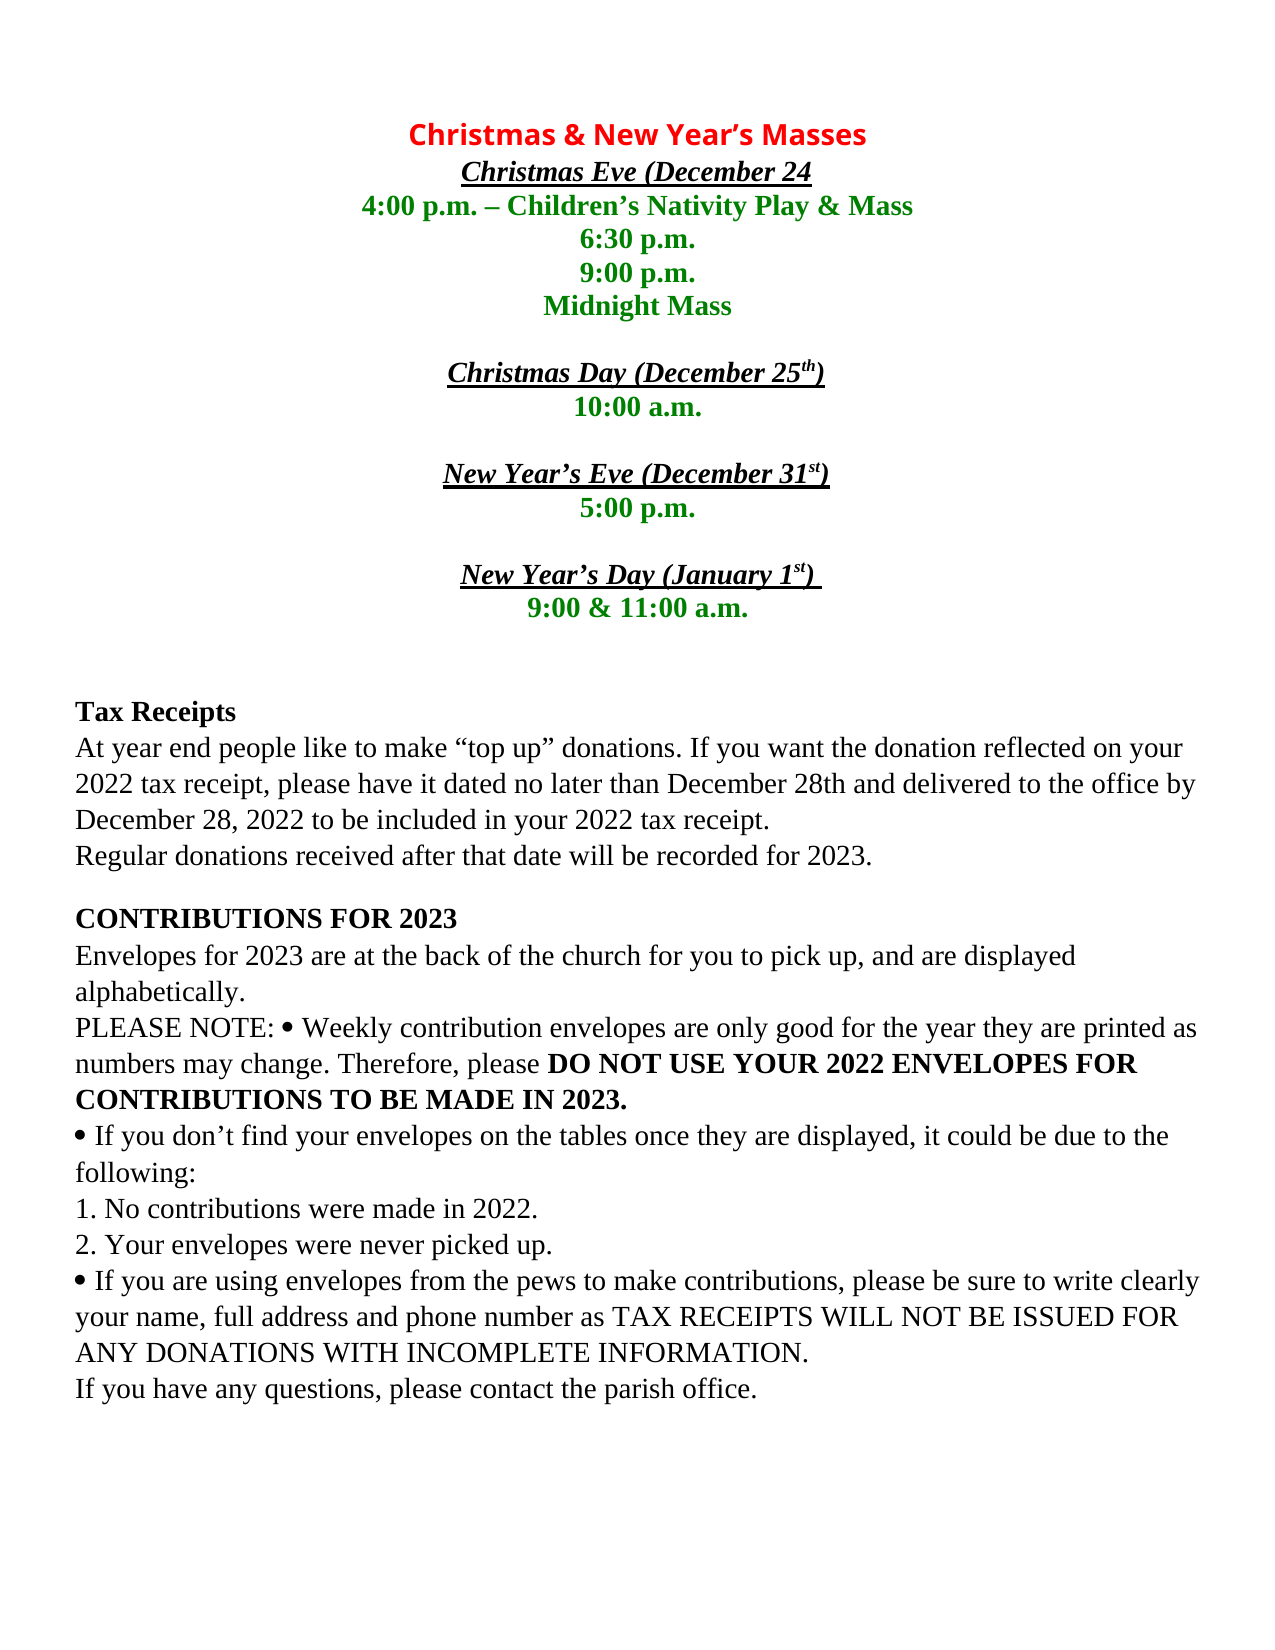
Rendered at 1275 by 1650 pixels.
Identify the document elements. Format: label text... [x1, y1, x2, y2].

text Envelopes for 2023 are at the back of the church for you to pick up, and are displayed alphabetically. [75, 938, 1200, 1007]
text 1. No contributions were made in 2022. [75, 1191, 1200, 1224]
text 5:00 p.m. [75, 490, 1200, 523]
text 4:00 p.m. – Children’s Nativity Play & Mass [75, 188, 1200, 221]
text Christmas Day (December 25th) [75, 356, 1200, 389]
text 9:00 p.m. [75, 255, 1200, 288]
text If you have any questions, please contact the parish office. [75, 1372, 1200, 1405]
text If you don’t find your envelopes on the tables once they are displayed, it could be due to the following: [75, 1118, 1200, 1188]
text 9:00 & 11:00 a.m. [75, 590, 1200, 624]
text 6:30 p.m. [75, 221, 1200, 255]
text PLEASE NOTE: Weekly contribution envelopes are only good for the year they are printed as numbers may change. Therefore, please DO NOT USE YOUR 2022 ENVELOPES FOR CONTRIBUTIONS TO BE MADE IN 2023. [75, 1010, 1200, 1116]
text 2. Your envelopes were never picked up. [75, 1227, 1200, 1261]
text Christmas Eve (December 24 [75, 154, 1200, 188]
text 10:00 a.m. [75, 389, 1200, 423]
text At year end people like to make “top up” donations. If you want the donation reflected on your 2022 tax receipt, please have it dated no later than December 28th and delivered to the office by December 28, 2022 to be included in your 2022 tax receipt. [75, 730, 1200, 836]
text Tax Receipts [75, 694, 1200, 727]
text New Year’s Eve (December 31st) [75, 456, 1200, 490]
text Midnight Mass [75, 288, 1200, 322]
text New Year’s Day (January 1st) [75, 557, 1200, 590]
text If you are using envelopes from the pews to make contributions, please be sure to write clearly your name, full address and phone number as TAX RECEIPTS WILL NOT BE ISSUED FOR ANY DONATIONS WITH INCOMPLETE INFORMATION. [75, 1263, 1200, 1369]
text CONTRIBUTIONS FOR 2023 [75, 901, 1200, 935]
text Christmas & New Year’s Masses [75, 115, 1200, 154]
text Regular donations received after that date will be recorded for 2023. [75, 838, 1200, 872]
